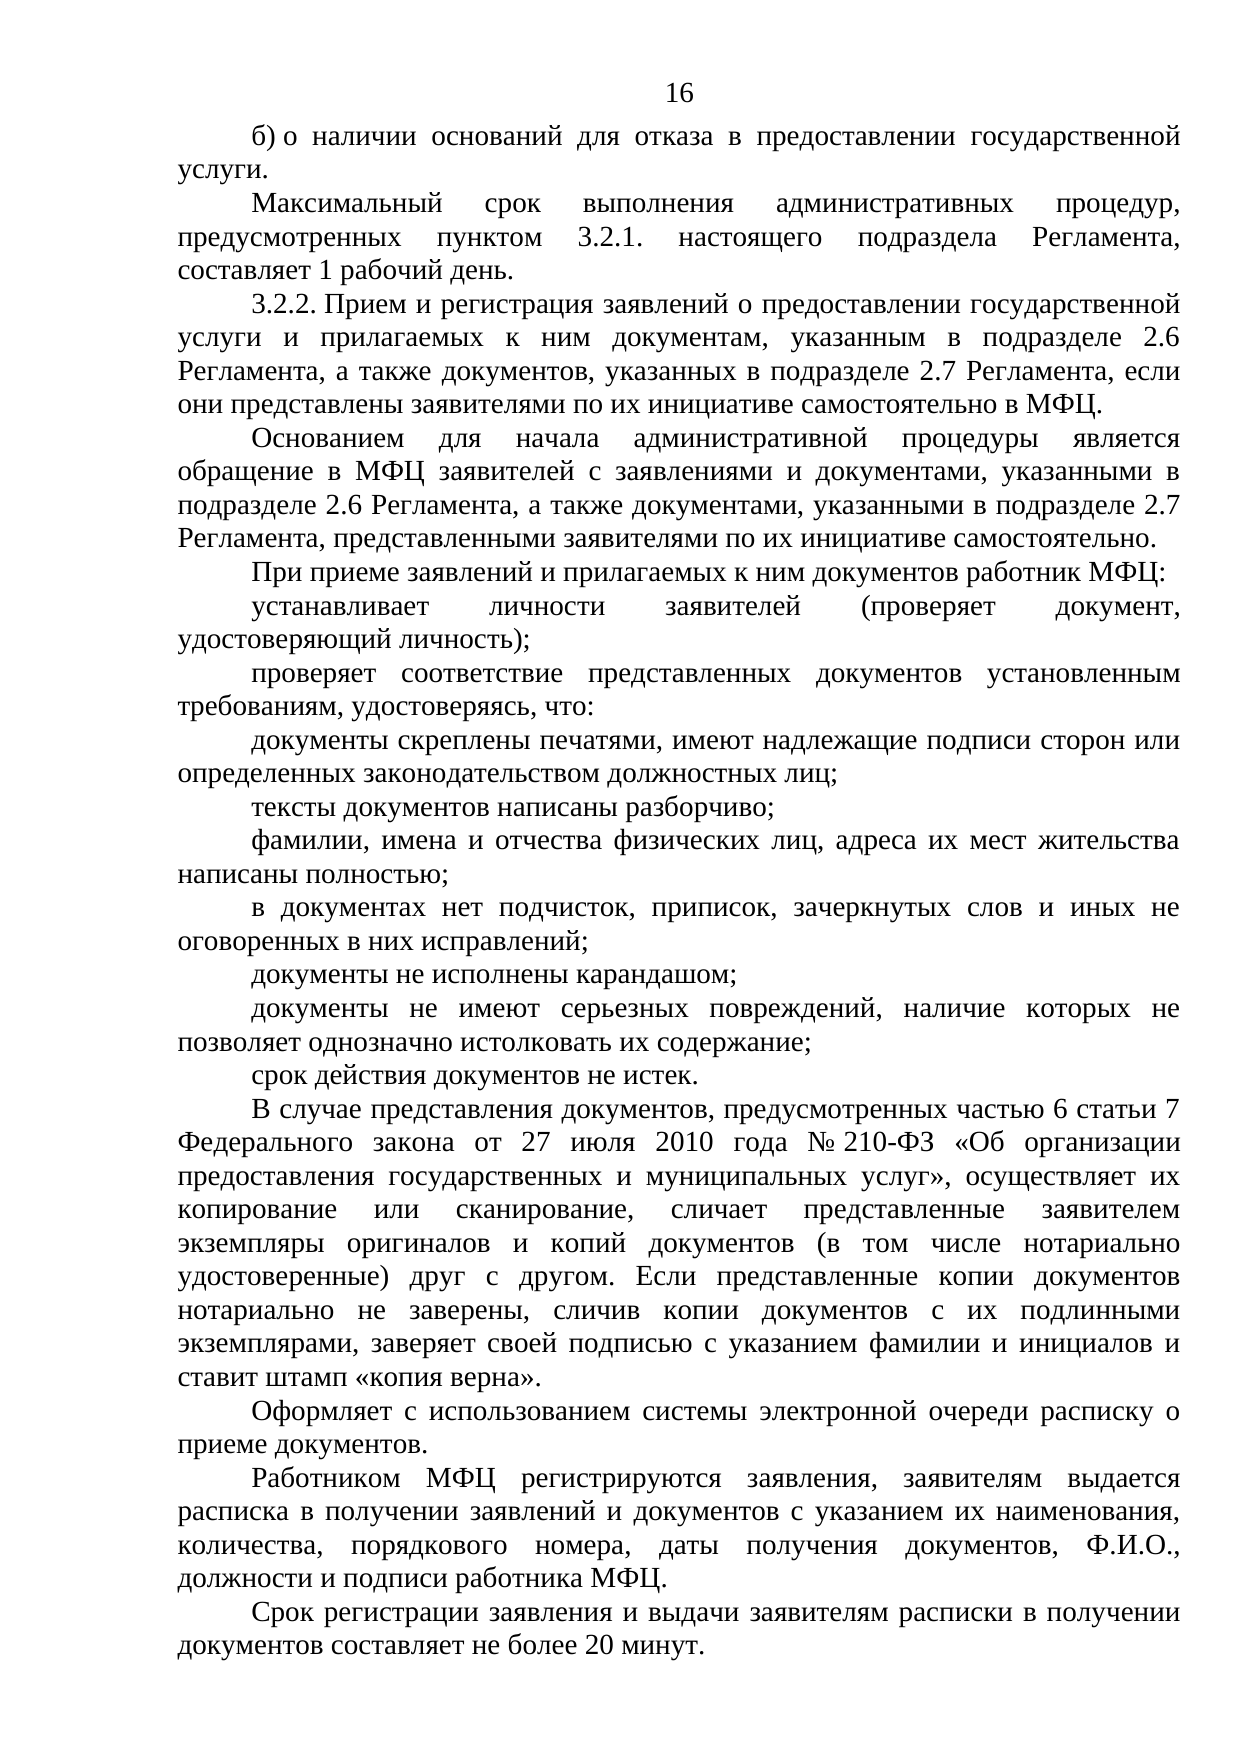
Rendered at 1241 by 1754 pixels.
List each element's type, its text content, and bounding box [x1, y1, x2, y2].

text б) о наличии оснований для отказа в предоставлении государственной услуги. [177, 118, 1181, 185]
text Работником МФЦ регистрируются заявления, заявителям выдается расписка в получении заявлений и документов с указанием их наименования, количества, порядкового номера, даты получения документов, Ф.И.О., должности и подписи работника МФЦ. [177, 1460, 1181, 1594]
text проверяет соответствие представленных документов установленным требованиям, удостоверяясь, что: [177, 655, 1181, 722]
text Срок регистрации заявления и выдачи заявителям расписки в получении документов составляет не более 20 минут. [177, 1594, 1181, 1661]
text Оформляет с использованием системы электронной очереди расписку о приеме документов. [177, 1393, 1181, 1460]
text При приеме заявлений и прилагаемых к ним документов работник МФЦ: [177, 554, 1181, 588]
text Максимальный срок выполнения административных процедур, предусмотренных пунктом 3.2.1. настоящего подраздела Регламента, составляет 1 рабочий день. [177, 185, 1181, 286]
text тексты документов написаны разборчиво; [177, 789, 1181, 822]
text в документах нет подчисток, приписок, зачеркнутых слов и иных не оговоренных в них исправлений; [177, 889, 1181, 957]
text устанавливает личности заявителей (проверяет документ, удостоверяющий личность); [177, 588, 1181, 655]
text срок действия документов не истек. [177, 1057, 1181, 1091]
text документы не исполнены карандашом; [177, 957, 1181, 990]
text Основанием для начала административной процедуры является обращение в МФЦ заявителей с заявлениями и документами, указанными в подразделе 2.6 Регламента, а также документами, указанными в подразделе 2.7 Регламента, представленными заявителями по их инициативе самостоятельно. [177, 420, 1181, 554]
text фамилии, имена и отчества физических лиц, адреса их мест жительства написаны полностью; [177, 822, 1181, 889]
text 3.2.2. Прием и регистрация заявлений о предоставлении государственной услуги и прилагаемых к ним документам, указанным в подразделе 2.6 Регламента, а также документов, указанных в подразделе 2.7 Регламента, если они представлены заявителями по их инициативе самостоятельно в МФЦ. [177, 286, 1181, 420]
text В случае представления документов, предусмотренных частью 6 статьи 7 Федерального закона от 27 июля 2010 года № 210-ФЗ «Об организации предоставления государственных и муниципальных услуг», осуществляет их копирование или сканирование, сличает представленные заявителем экземпляры оригиналов и копий документов (в том числе нотариально удостоверенные) друг с другом. Если представленные копии документов нотариально не заверены, сличив копии документов с их подлинными экземплярами, заверяет своей подписью с указанием фамилии и инициалов и ставит штамп «копия верна». [177, 1091, 1181, 1393]
text документы не имеют серьезных повреждений, наличие которых не позволяет однозначно истолковать их содержание; [177, 990, 1181, 1057]
text документы скреплены печатями, имеют надлежащие подписи сторон или определенных законодательством должностных лиц; [177, 722, 1181, 789]
